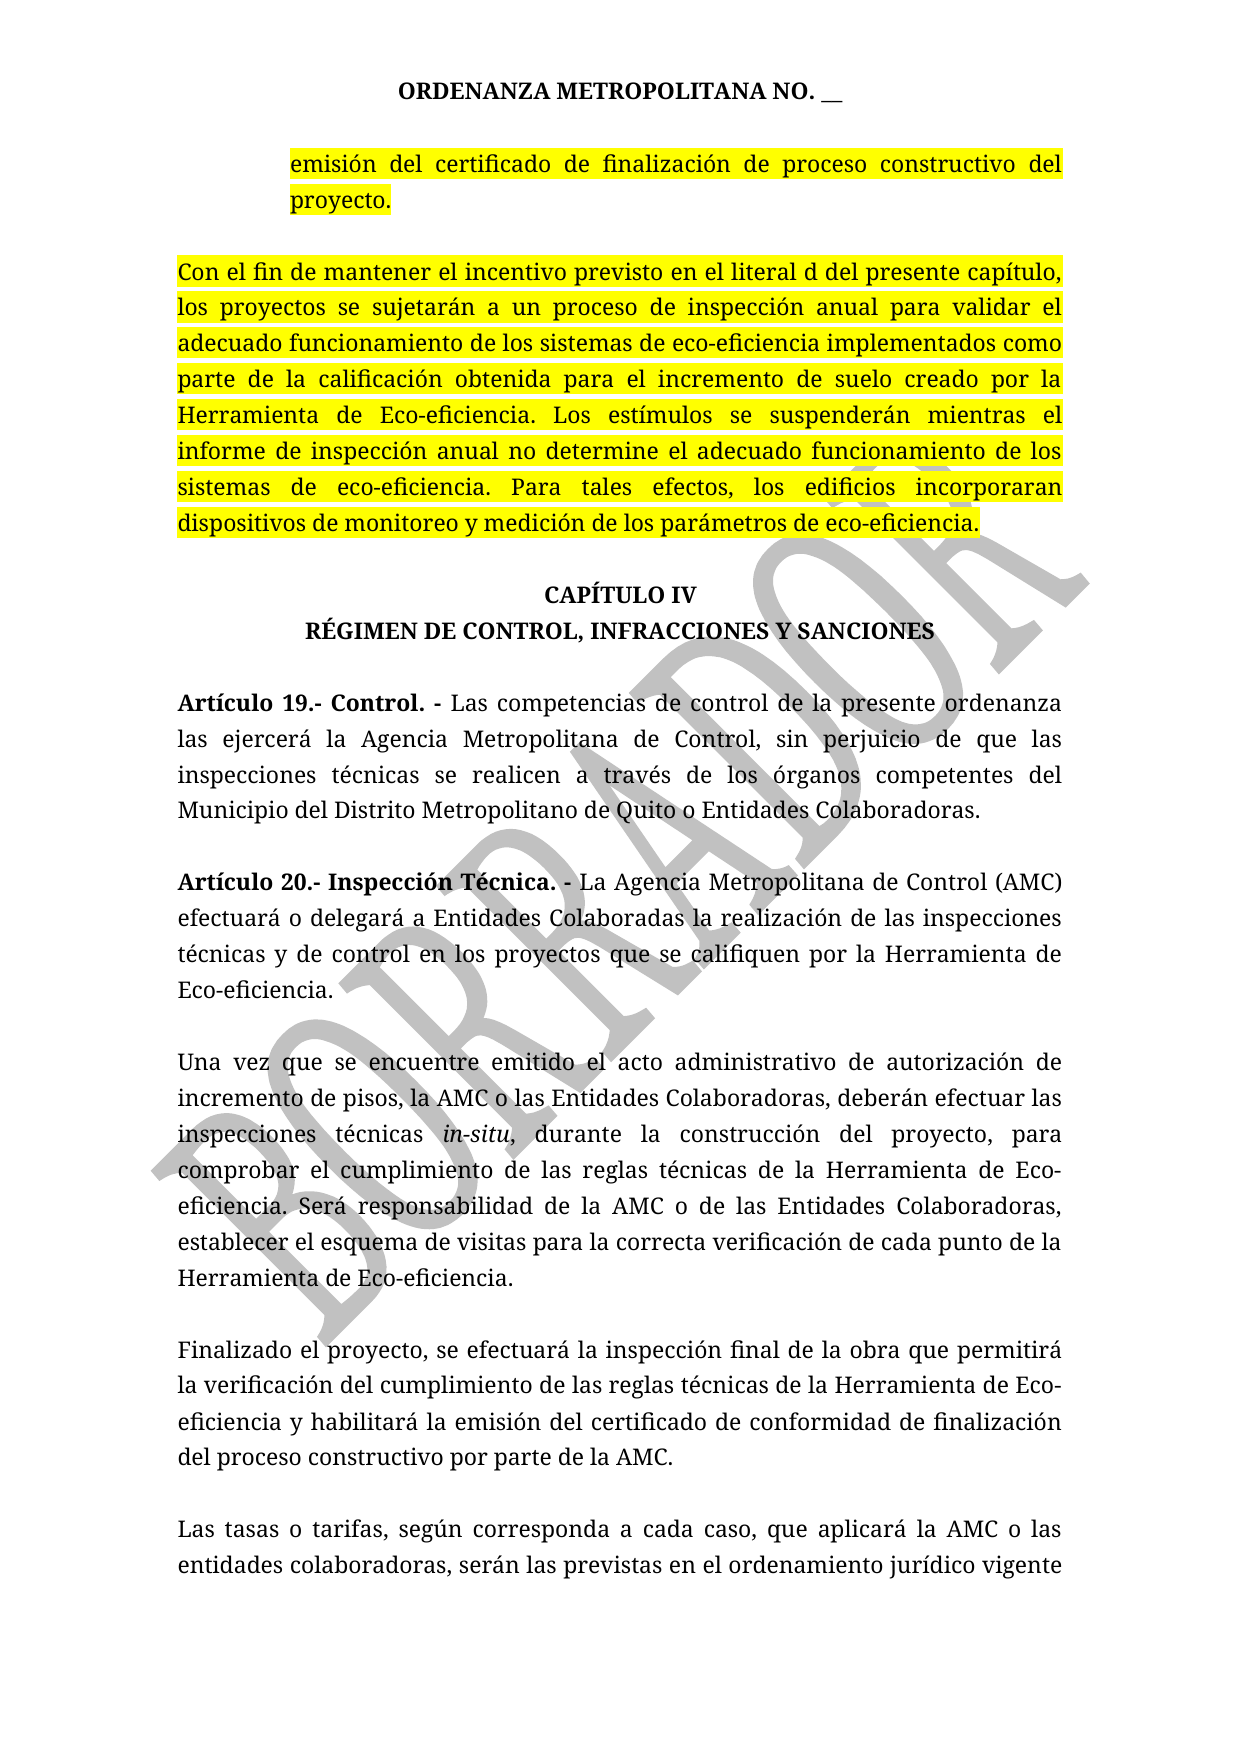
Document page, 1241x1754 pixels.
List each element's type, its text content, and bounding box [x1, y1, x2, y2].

text Artículo 19.- Control. - Las competencias de control de la presente ordenanza las ejercerá la Agencia Metropolitana de Control, sin perjuicio de que las inspecciones técnicas se realicen a través de los órganos competentes del Municipio del Distrito Metropolitano de Quito o Entidades Colaboradoras. [177, 687, 1063, 826]
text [177, 1513, 1063, 1580]
text Finalizado el proyecto, se efectuará la inspección final de la obra que permitirá la verificación del cumplimiento de las reglas técnicas de la Herramienta de Eco-eficiencia y habilitará la emisión del certificado de conformidad de finalización del proceso constructivo por parte de la AMC. [177, 1333, 1063, 1473]
text Artículo 20.- Inspección Técnica. - La Agencia Metropolitana de Control (AMC) efectuará o delegará a Entidades Colaboradas la realización de las inspecciones técnicas y de control en los proyectos que se califiquen por la Herramienta de Eco-eficiencia. [177, 866, 1063, 1005]
text Una vez que se encuentre emitido el acto administrativo de autorización de incremento de pisos, la AMC o las Entidades Colaboradoras, deberán efectuar las inspecciones técnicas in-situ, durante la construcción del proyecto, para comprobar el cumplimiento de las reglas técnicas de la Herramienta de Eco-eficiencia. Será responsabilidad de la AMC o de las Entidades Colaboradoras, establecer el esquema de visitas para la correcta verificación de cada punto de la Herramienta de Eco-eficiencia. [177, 1046, 1063, 1293]
text RÉGIMEN DE CONTROL, INFRACCIONES Y SANCIONES [177, 615, 1063, 646]
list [215, 148, 1063, 215]
text CAPÍTULO IV [177, 579, 1063, 610]
